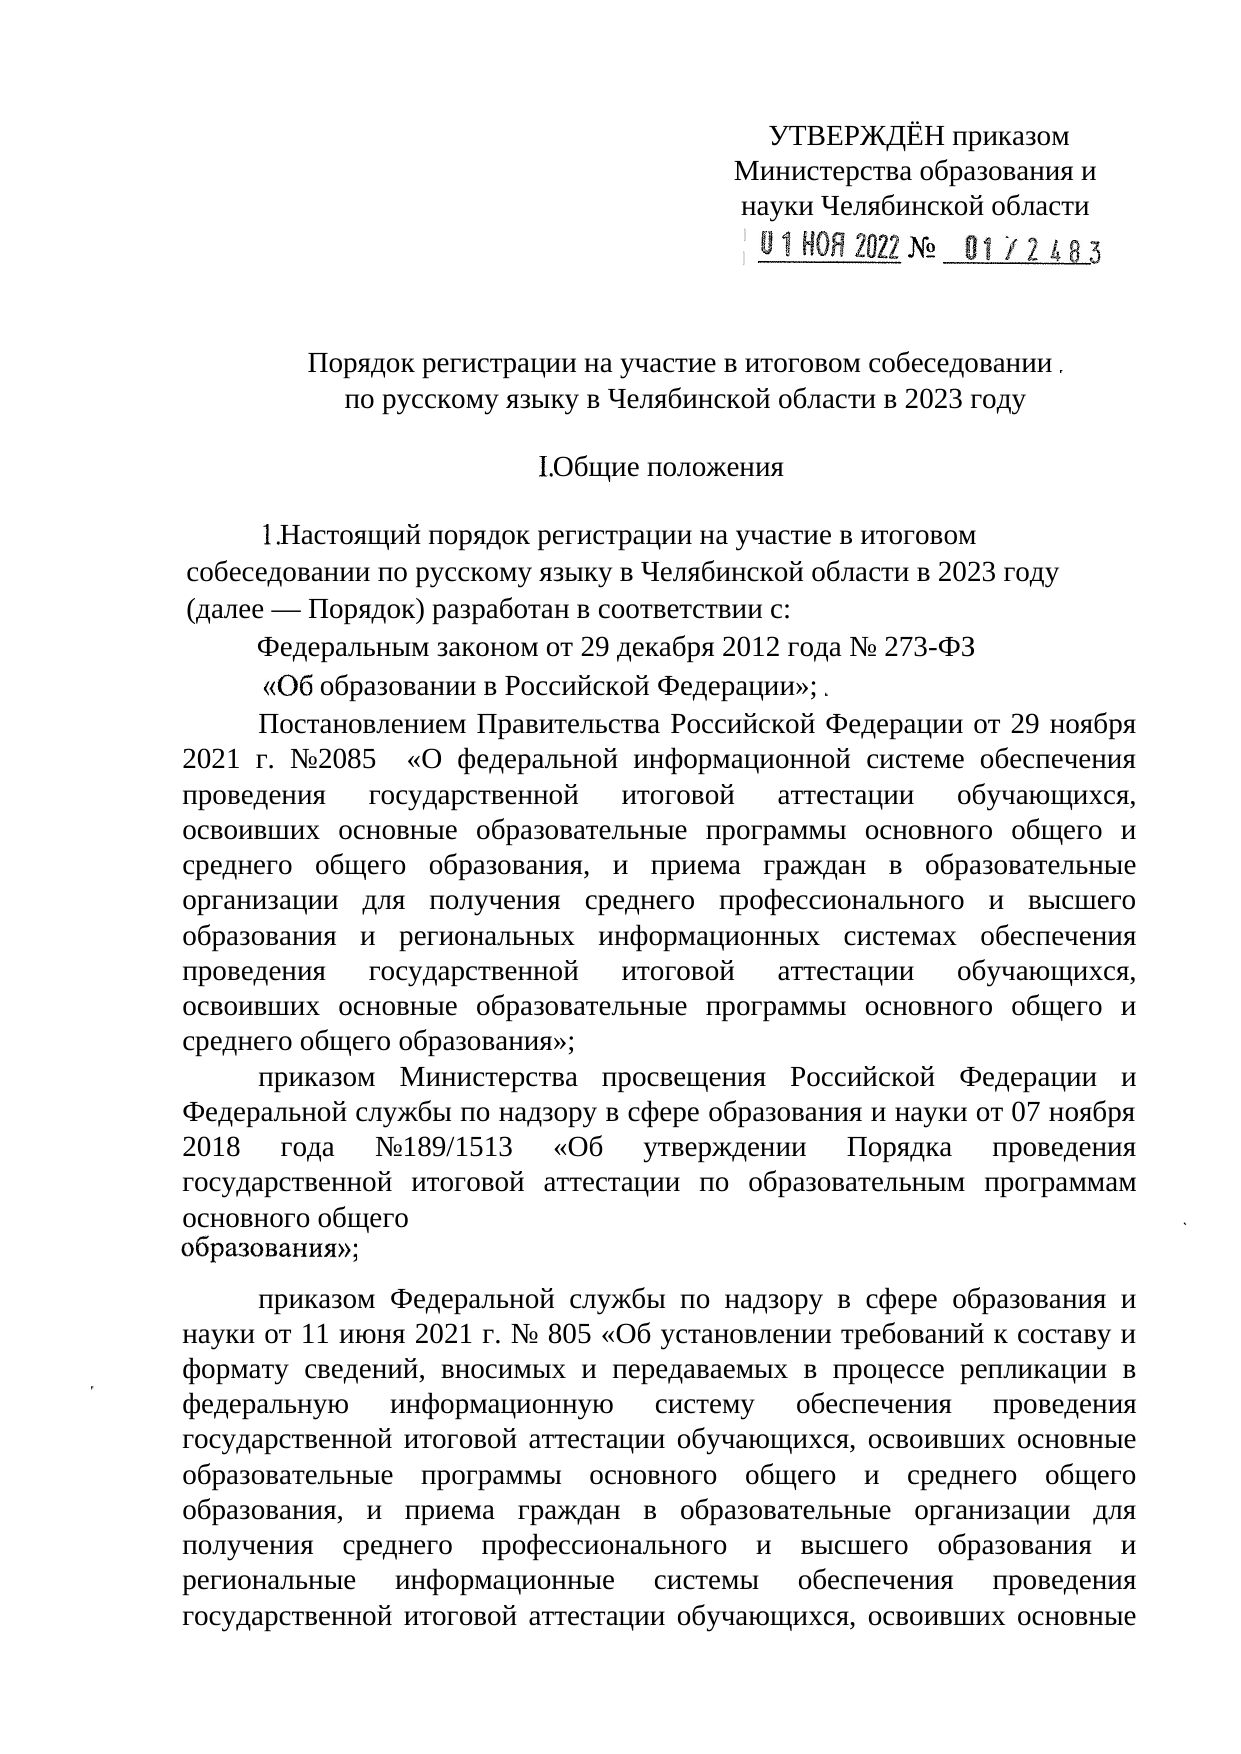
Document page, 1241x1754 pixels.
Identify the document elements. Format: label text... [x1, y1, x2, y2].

picture [758, 231, 1101, 265]
text УТВЕРЖДЁН приказом Министерства образования и науки Челябинской области [695, 118, 1135, 222]
text Постановлением Правительства Российской Федерации от 29 ноября 2021 г. №2085 «О федеральной информационной системе обеспечения проведения государственной итоговой аттестации обучающихся, освоивших основные образовательные программы основного общего и среднего общего образования, и приема граждан в образовательные организации для получения среднего профессионального и высшего образования и региональных информационных системах обеспечения проведения государственной итоговой аттестации обучающихся, освоивших основные образовательные программы основного общего и среднего общего образования»; [182, 706, 1137, 1057]
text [182, 1281, 1137, 1631]
text приказом Министерства просвещения Российской Федерации и Федеральной службы по надзору в сфере образования и науки от 07 ноября 2018 года №189/1513 «Об утверждении Порядка проведения государственной итоговой аттестации по образовательным программам основного общего [182, 1059, 1137, 1233]
text Общие положения [183, 449, 1140, 483]
picture [263, 674, 313, 696]
text Настоящий порядок регистрации на участие в итоговом собеседовании по русскому языку в Челябинской области в 2023 году (далее — Порядок) разработан в соответствии с: [186, 517, 1142, 624]
picture [181, 1235, 358, 1263]
text Федеральным законом от 29 декабря 2012 года № 273-ФЗ [182, 629, 1137, 663]
text образовании в Российской Федерации»; [182, 668, 1137, 702]
picture [539, 456, 553, 477]
picture [263, 524, 280, 545]
text Порядок регистрации на участие в итоговом собеседовании по русскому языку в Челябинской области в 2023 году [297, 346, 1073, 414]
